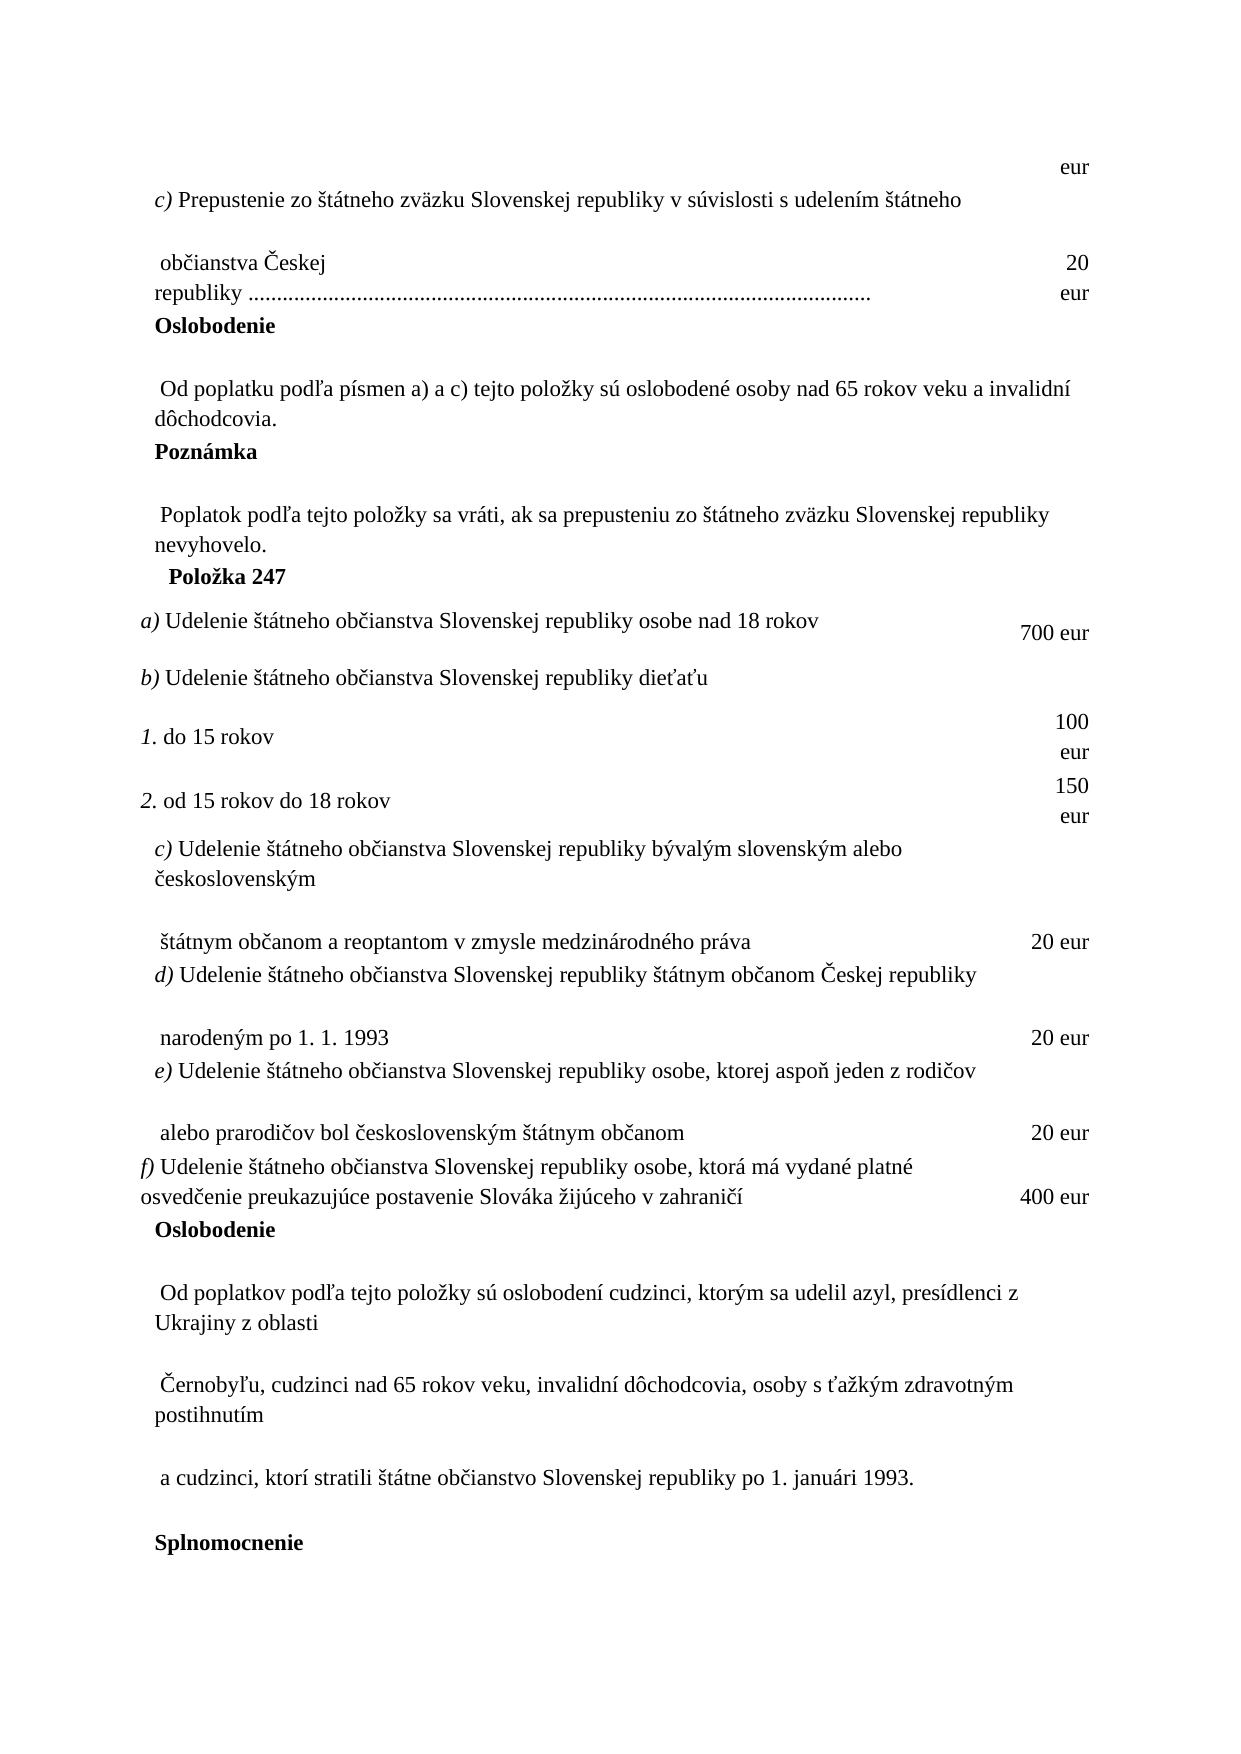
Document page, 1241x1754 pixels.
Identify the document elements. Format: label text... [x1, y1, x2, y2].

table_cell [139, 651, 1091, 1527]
text Položka 247 [162, 563, 1090, 589]
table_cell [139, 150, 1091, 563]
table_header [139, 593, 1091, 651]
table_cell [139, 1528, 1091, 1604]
